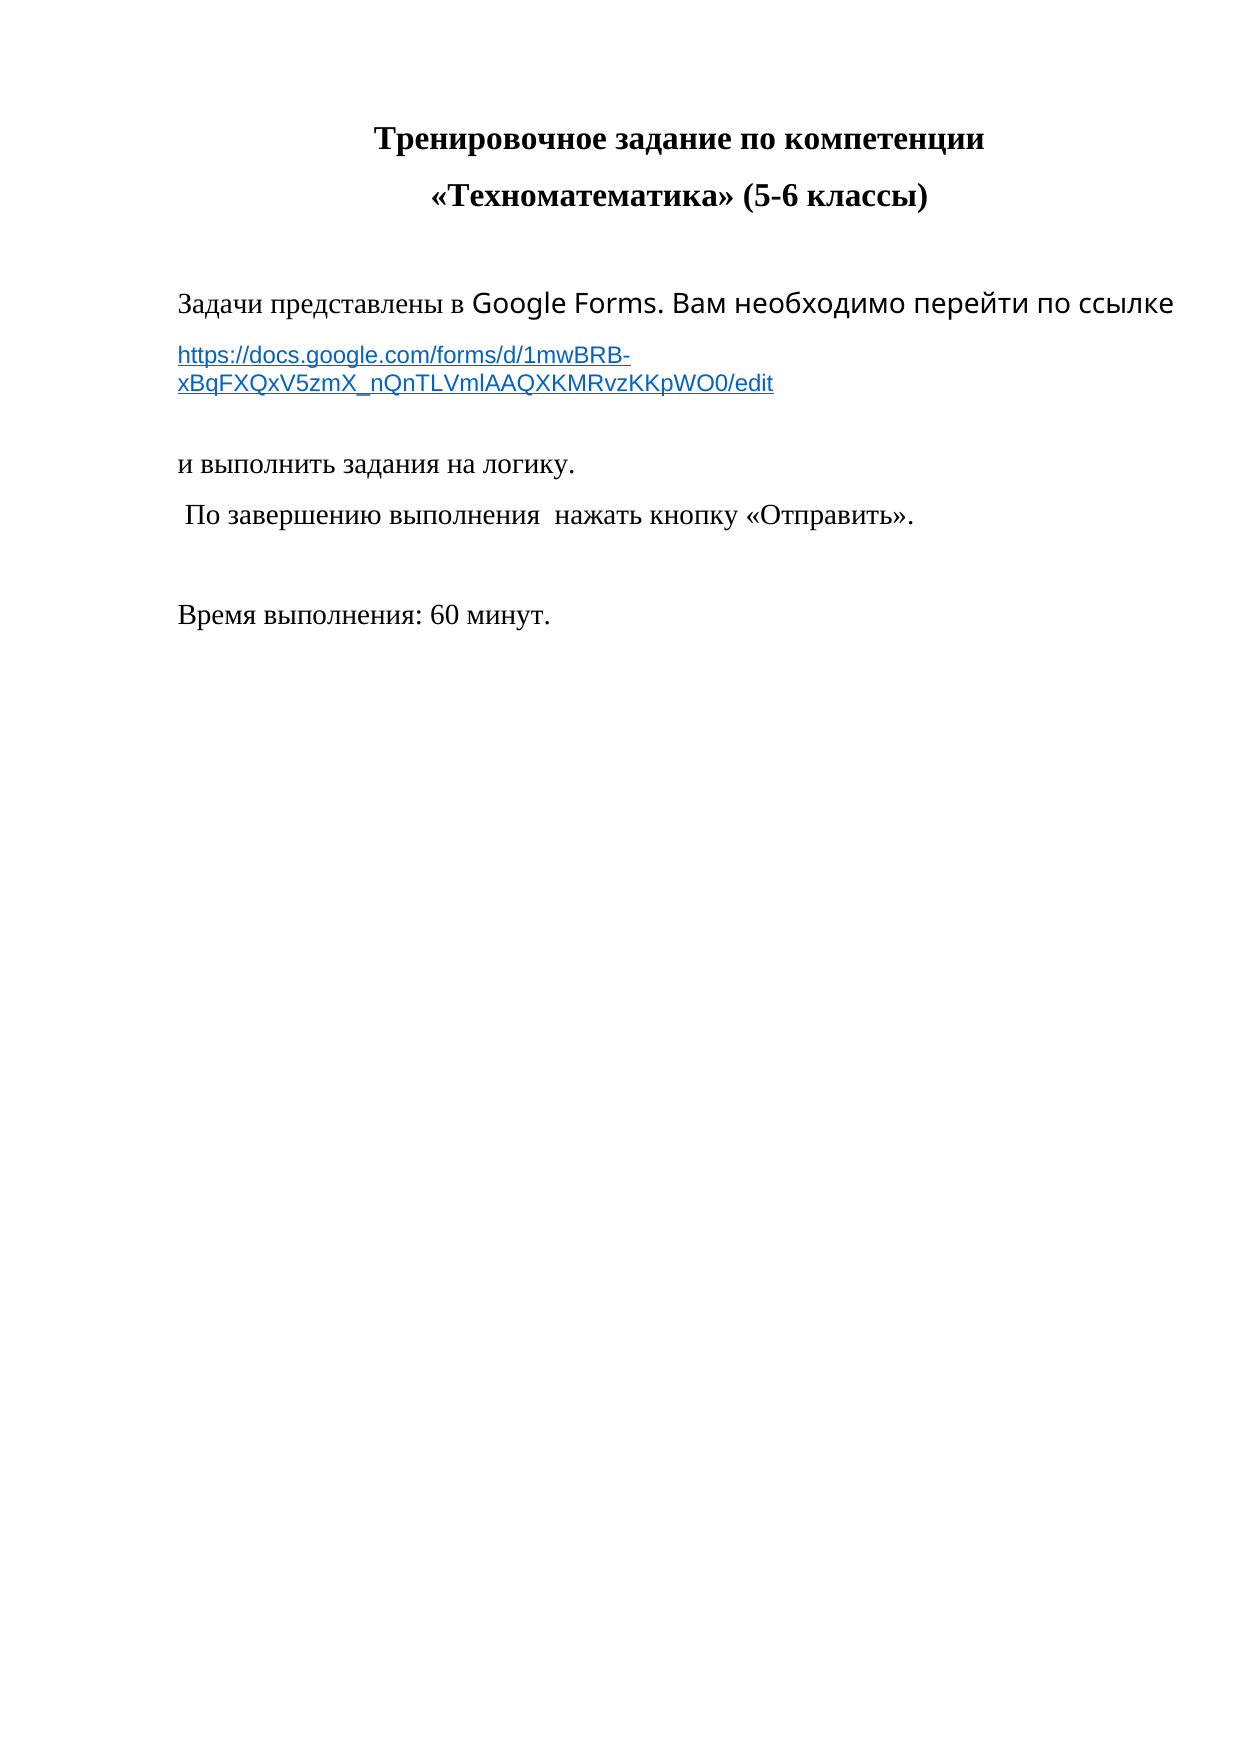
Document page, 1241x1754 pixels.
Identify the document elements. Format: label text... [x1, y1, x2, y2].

text По завершению выполнения нажать кнопку «Отправить». [177, 497, 1181, 530]
text «Техноматематика» (5-6 классы) [177, 176, 1181, 214]
text Тренировочное задание по компетенции [177, 118, 1181, 156]
text и выполнить задания на логику. [177, 446, 1181, 480]
text Время выполнения: 60 минут. [177, 597, 1181, 631]
text https://docs.google.com/forms/d/1mwBRB-xBqFXQxV5zmX_nQnTLVmlAAQXKMRvzKKpWO0/edit [177, 341, 1181, 396]
text Задачи представлены в Google Forms. Вам необходимо перейти по ссылке [177, 283, 1181, 322]
